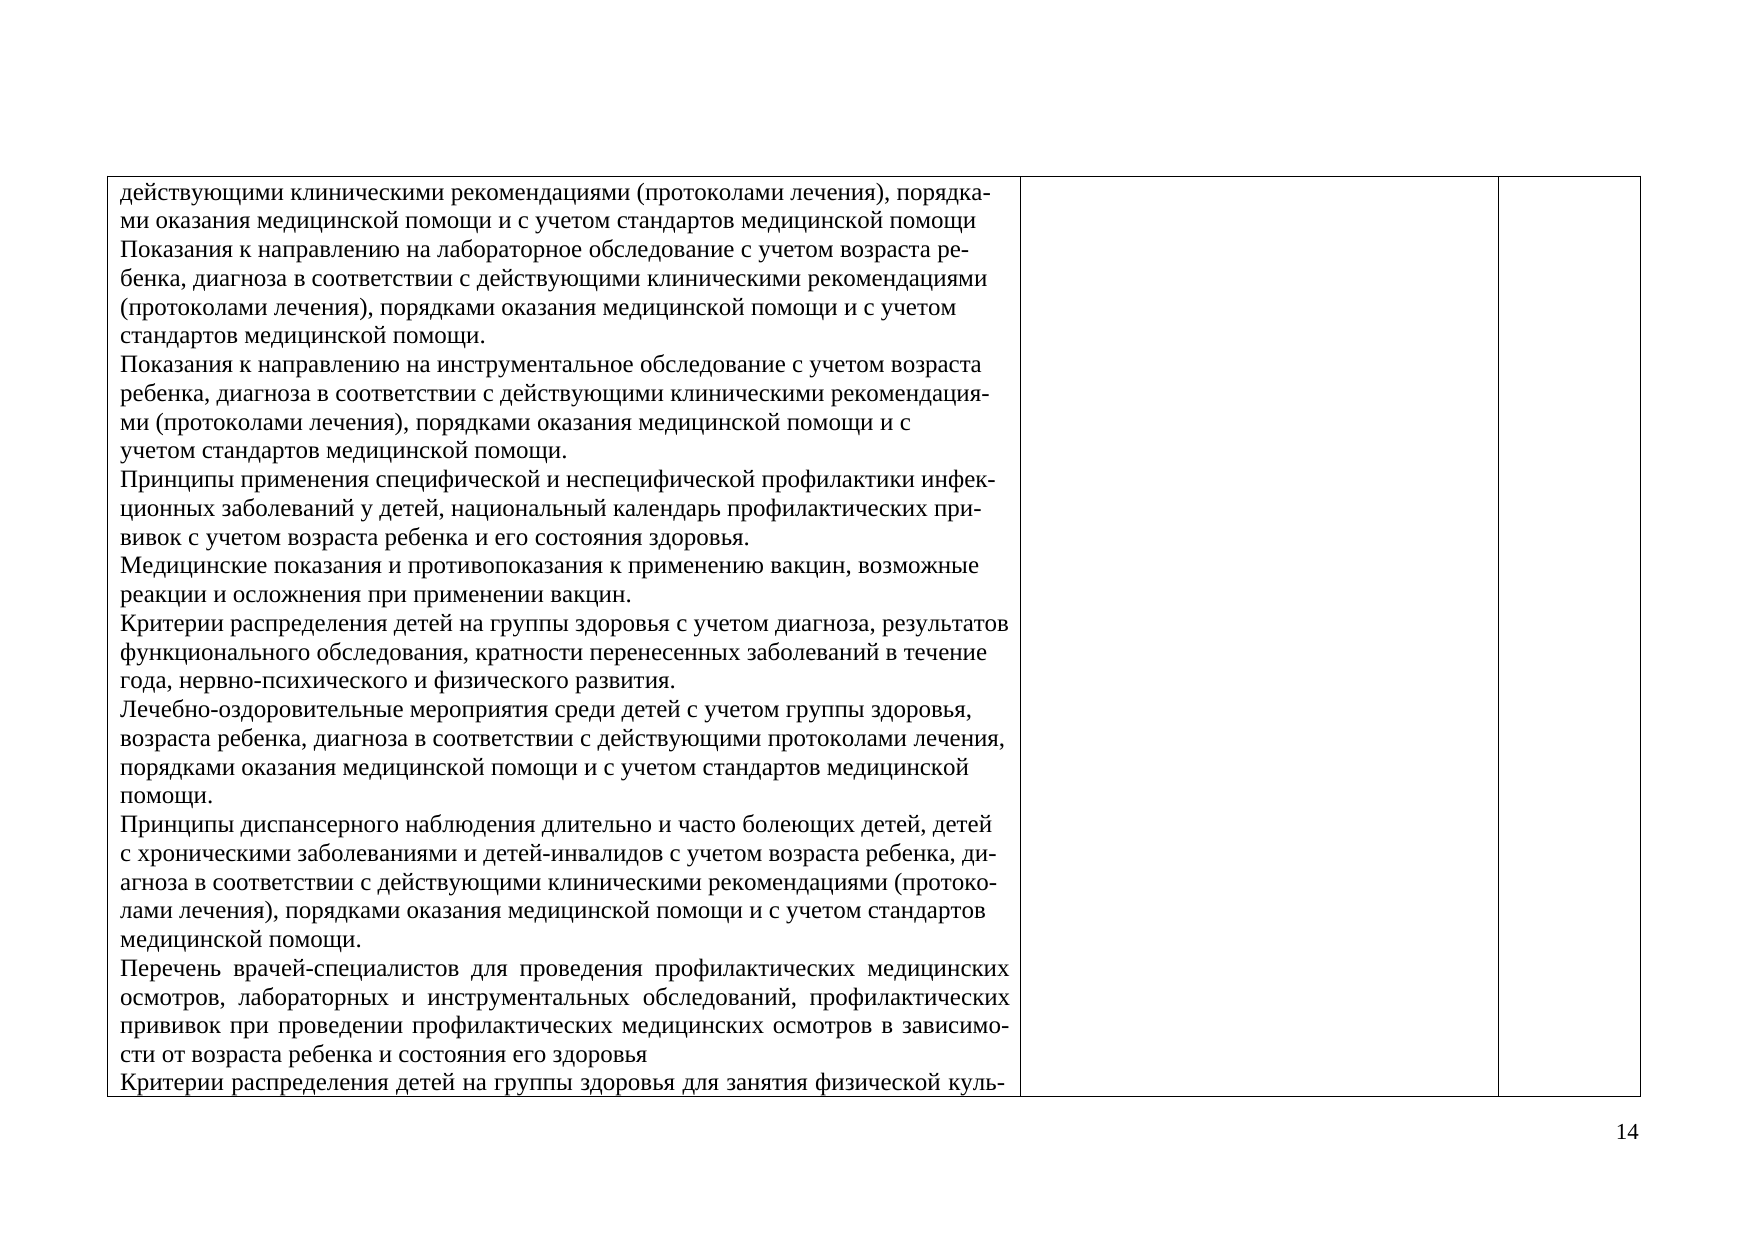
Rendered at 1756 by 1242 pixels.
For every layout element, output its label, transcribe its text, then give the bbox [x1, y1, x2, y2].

table_header [1021, 177, 1498, 1096]
table_header действующими клиническими рекомендациями (протоколами лечения), порядка- ми оказания медицинской помощи и с учетом стандартов медицинской помощи Показания к направлению на лабораторное обследование с учетом возраста ре- бенка, диагноза в соответствии с действующими клиническими рекомендациями (протоколами лечения), порядками оказания медицинской помощи и с учетом стандартов медицинской помощи. Показания к направлению на инструментальное обследование с учетом возраста ребенка, диагноза в соответствии с действующими клиническими рекомендация- ми (протоколами лечения), порядками оказания медицинской помощи и с учетом стандартов медицинской помощи. Принципы применения специфической и неспецифической профилактики инфек- ционных заболеваний у детей, национальный календарь профилактических при- вивок с учетом возраста ребенка и его состояния здоровья. Медицинские показания и противопоказания к применению вакцин, возможные реакции и осложнения при применении вакцин. Критерии распределения детей на группы здоровья с учетом диагноза, результатов функционального обследования, кратности перенесенных заболеваний в течение года, нервно-психического и физического развития. Лечебно-оздоровительные мероприятия среди детей с учетом группы здоровья, возраста ребенка, диагноза в соответствии с действующими протоколами лечения, порядками оказания медицинской помощи и с учетом стандартов медицинской помощи. Принципы диспансерного наблюдения длительно и часто болеющих детей, детей с хроническими заболеваниями и детей-инвалидов с учетом возраста ребенка, ди- агноза в соответствии с действующими клиническими рекомендациями (протоко- лами лечения), порядками оказания медицинской помощи и с учетом стандартов медицинской помощи. Перечень врачей-специалистов для проведения профилактических медицинских осмотров, лабораторных и инструментальных обследований, профилактических прививок при проведении профилактических медицинских осмотров в зависимо- сти от возраста ребенка и состояния его здоровья Критерии распределения детей на группы здоровья для занятия физической куль- [108, 177, 1020, 1096]
table_header [1499, 177, 1640, 1096]
